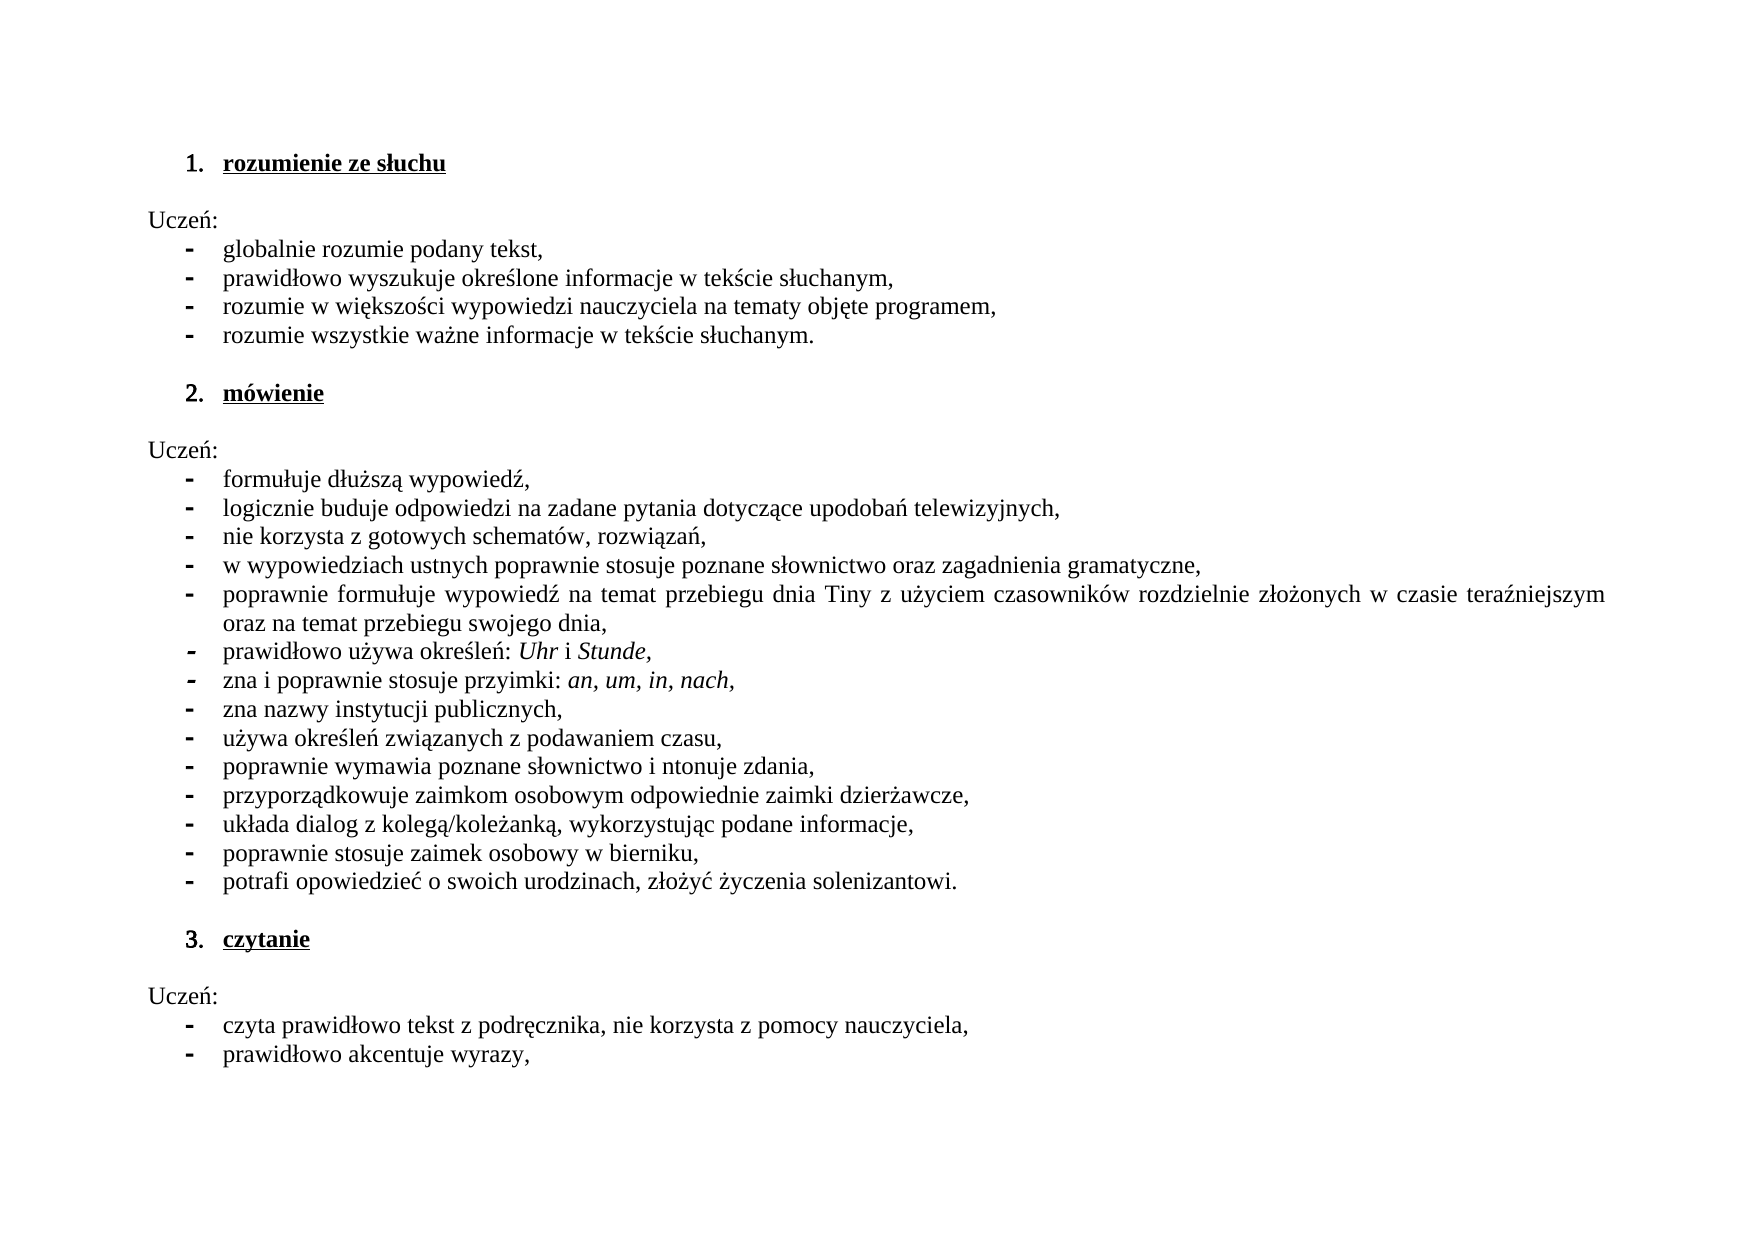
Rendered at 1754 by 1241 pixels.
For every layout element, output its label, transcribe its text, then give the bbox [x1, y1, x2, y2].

list rozumie w większości wypowiedzi nauczyciela na tematy objęte programem, [185, 291, 1606, 320]
text Uczeń: [148, 205, 1606, 234]
text Uczeń: [148, 435, 1606, 464]
list prawidłowo akcentuje wyrazy, [185, 1039, 1606, 1068]
list nie korzysta z gotowych schematów, rozwiązań, [185, 521, 1606, 550]
list czyta prawidłowo tekst z podręcznika, nie korzysta z pomocy nauczyciela, [185, 1010, 1606, 1039]
list prawidłowo wyszukuje określone informacje w tekście słuchanym, [185, 263, 1606, 291]
list rozumie wszystkie ważne informacje w tekście słuchanym. [185, 320, 1606, 349]
list poprawnie wymawia poznane słownictwo i ntonuje zdania, [185, 751, 1606, 780]
list prawidłowo używa określeń: Uhr i Stunde, [185, 636, 1606, 665]
list przyporządkowuje zaimkom osobowym odpowiednie zaimki dzierżawcze, [185, 780, 1606, 809]
list w wypowiedziach ustnych poprawnie stosuje poznane słownictwo oraz zagadnienia gramatyczne, [185, 550, 1606, 579]
list rozumienie ze słuchu [185, 148, 1606, 176]
list potrafi opowiedzieć o swoich urodzinach, złożyć życzenia solenizantowi. [185, 866, 1606, 895]
list poprawnie formułuje wypowiedź na temat przebiegu dnia Tiny z użyciem czasowników rozdzielnie złożonych w czasie teraźniejszym oraz na temat przebiegu swojego dnia, [185, 579, 1606, 636]
list logicznie buduje odpowiedzi na zadane pytania dotyczące upodobań telewizyjnych, [185, 493, 1606, 521]
list układa dialog z kolegą/koleżanką, wykorzystując podane informacje, [185, 809, 1606, 838]
list czytanie [185, 924, 1606, 953]
text Uczeń: [148, 981, 1606, 1010]
list globalnie rozumie podany tekst, [185, 234, 1606, 263]
list używa określeń związanych z podawaniem czasu, [185, 723, 1606, 751]
list formułuje dłuższą wypowiedź, [185, 464, 1606, 493]
list poprawnie stosuje zaimek osobowy w bierniku, [185, 838, 1606, 866]
list mówienie [185, 378, 1606, 406]
list zna i poprawnie stosuje przyimki: an, um, in, nach, [185, 665, 1606, 694]
list zna nazwy instytucji publicznych, [185, 694, 1606, 723]
